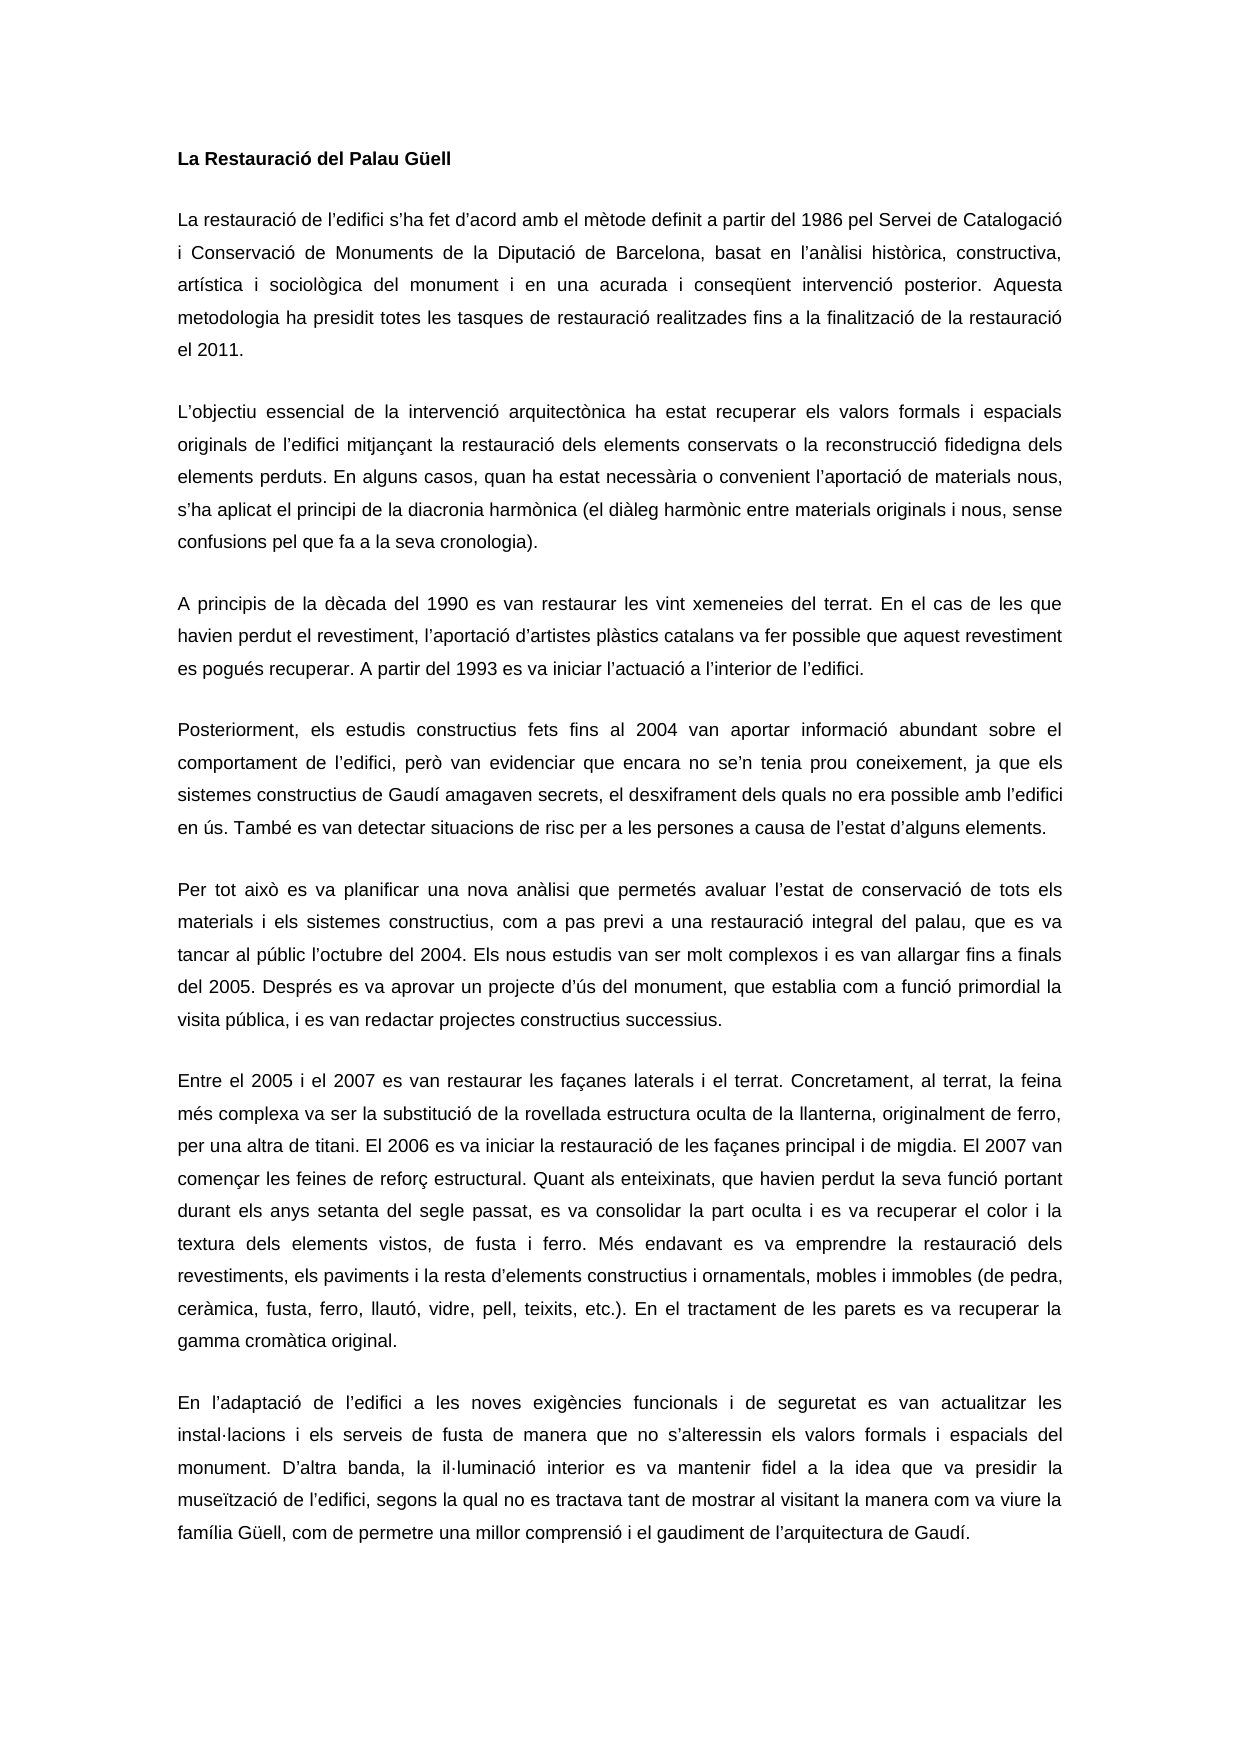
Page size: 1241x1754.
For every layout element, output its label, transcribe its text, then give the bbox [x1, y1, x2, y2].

text En l’adaptació de l’edifici a les noves exigències funcionals i de seguretat es van actualitzar les instal·lacions i els serveis de fusta de manera que no s’alteressin els valors formals i espacials del monument. D’altra banda, la il·luminació interior es va mantenir fidel a la idea que va presidir la museïtzació de l’edifici, segons la qual no es tractava tant de mostrar al visitant la manera com va viure la família Güell, com de permetre una millor comprensió i el gaudiment de l’arquitectura de Gaudí. [177, 1381, 1063, 1543]
text A principis de la dècada del 1990 es van restaurar les vint xemeneies del terrat. En el cas de les que havien perdut el revestiment, l’aportació d’artistes plàstics catalans va fer possible que aquest revestiment es pogués recuperar. A partir del 1993 es va iniciar l’actuació a l’interior de l’edifici. [177, 582, 1063, 679]
text La Restauració del Palau Güell [177, 148, 1063, 169]
text La restauració de l’edifici s’ha fet d’acord amb el mètode definit a partir del 1986 pel Servei de Catalogació i Conservació de Monuments de la Diputació de Barcelona, basat en l’anàlisi històrica, constructiva, artística i sociològica del monument i en una acurada i conseqüent intervenció posterior. Aquesta metodologia ha presidit totes les tasques de restauració realitzades fins a la finalització de la restauració el 2011. [177, 198, 1063, 361]
text L’objectiu essencial de la intervenció arquitectònica ha estat recuperar els valors formals i espacials originals de l’edifici mitjançant la restauració dels elements conservats o la reconstrucció fidedigna dels elements perduts. En alguns casos, quan ha estat necessària o convenient l’aportació de materials nous, s’ha aplicat el principi de la diacronia harmònica (el diàleg harmònic entre materials originals i nous, sense confusions pel que fa a la seva cronologia). [177, 390, 1063, 552]
text Posteriorment, els estudis constructius fets fins al 2004 van aportar informació abundant sobre el comportament de l’edifici, però van evidenciar que encara no se’n tenia prou coneixement, ja que els sistemes constructius de Gaudí amagaven secrets, el desxiframent dels quals no era possible amb l’edifici en ús. També es van detectar situacions de risc per a les persones a causa de l’estat d’alguns elements. [177, 708, 1063, 838]
text Entre el 2005 i el 2007 es van restaurar les façanes laterals i el terrat. Concretament, al terrat, la feina més complexa va ser la substitució de la rovellada estructura oculta de la llanterna, originalment de ferro, per una altra de titani. El 2006 es va iniciar la restauració de les façanes principal i de migdia. El 2007 van començar les feines de reforç estructural. Quant als enteixinats, que havien perdut la seva funció portant durant els anys setanta del segle passat, es va consolidar la part oculta i es va recuperar el color i la textura dels elements vistos, de fusta i ferro. Més endavant es va emprendre la restauració dels revestiments, els paviments i la resta d’elements constructius i ornamentals, mobles i immobles (de pedra, ceràmica, fusta, ferro, llautó, vidre, pell, teixits, etc.). En el tractament de les parets es va recuperar la gamma cromàtica original. [177, 1059, 1063, 1352]
text Per tot això es va planificar una nova anàlisi que permetés avaluar l’estat de conservació de tots els materials i els sistemes constructius, com a pas previ a una restauració integral del palau, que es va tancar al públic l’octubre del 2004. Els nous estudis van ser molt complexos i es van allargar fins a finals del 2005. Després es va aprovar un projecte d’ús del monument, que establia com a funció primordial la visita pública, i es van redactar projectes constructius successius. [177, 867, 1063, 1030]
